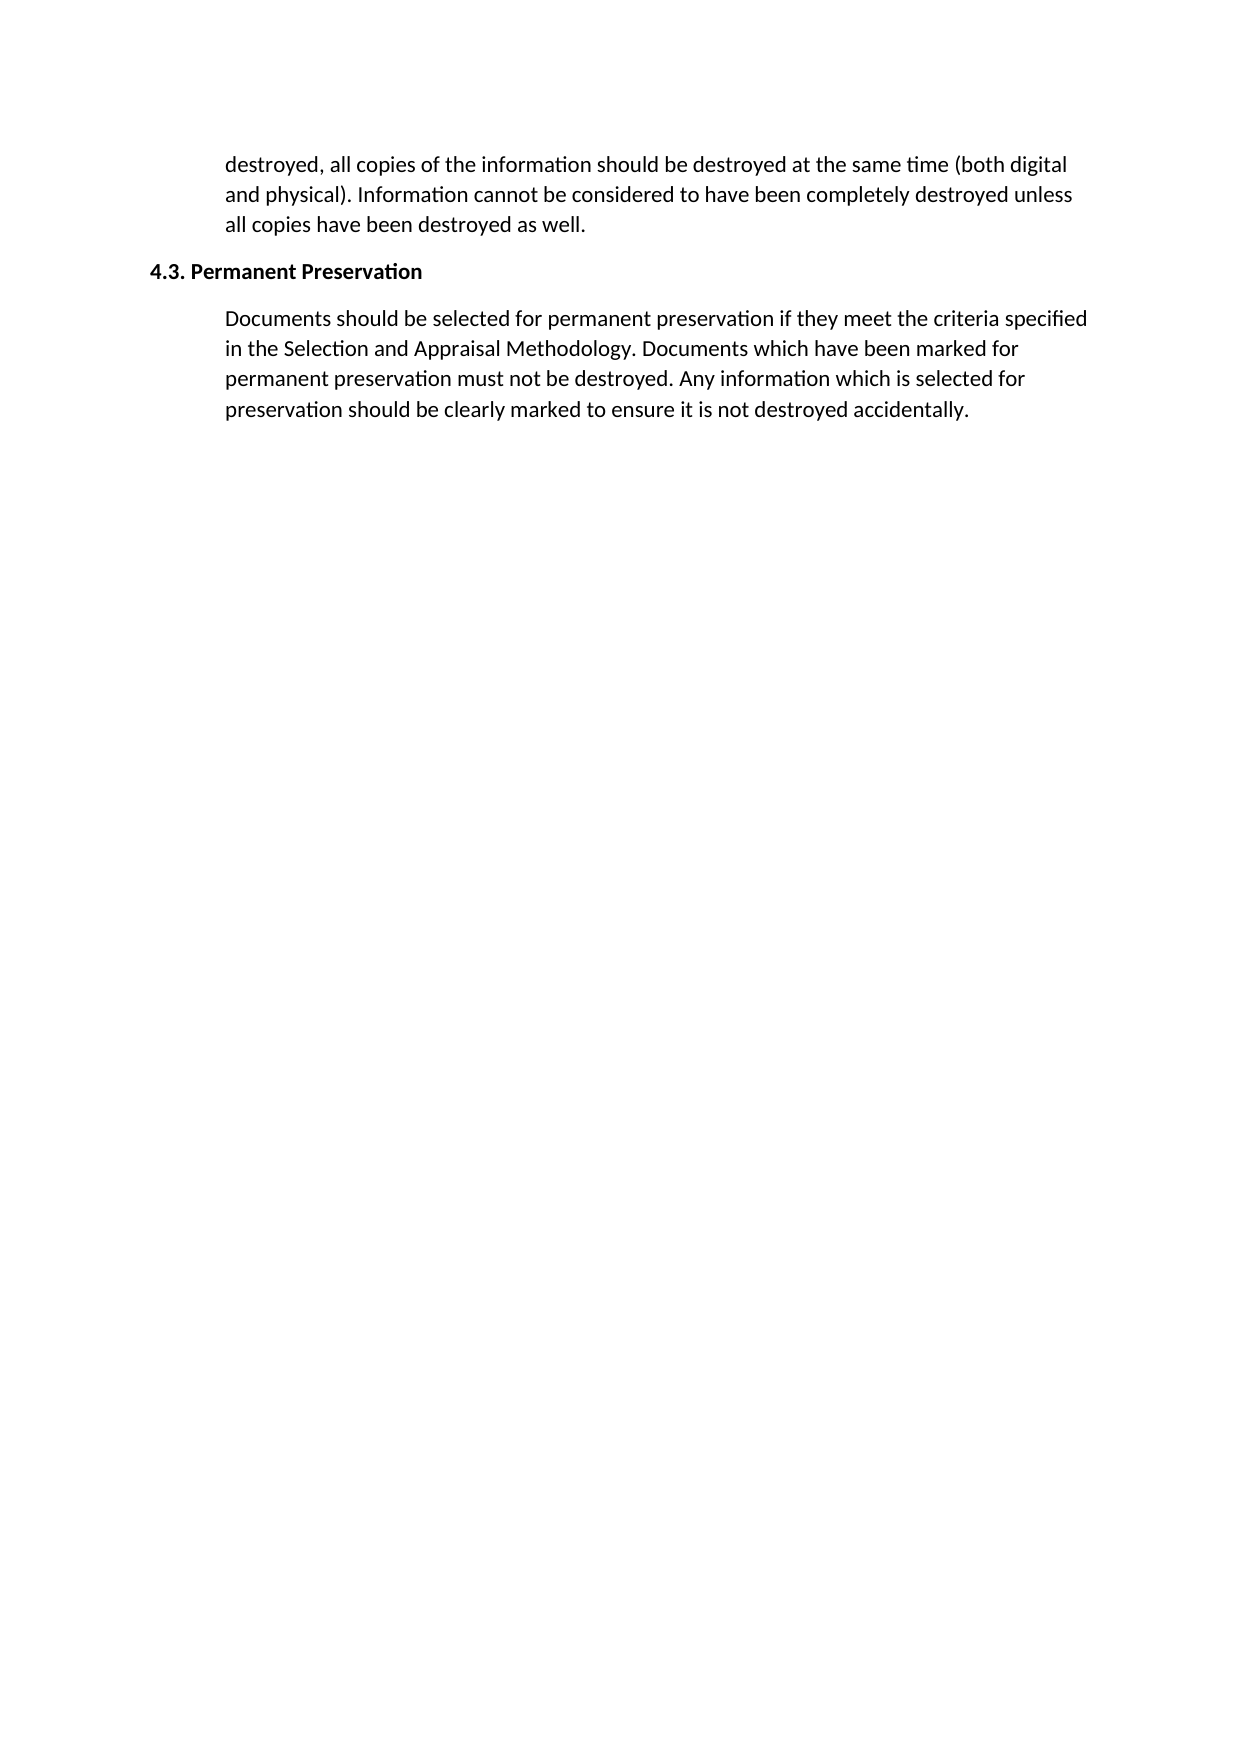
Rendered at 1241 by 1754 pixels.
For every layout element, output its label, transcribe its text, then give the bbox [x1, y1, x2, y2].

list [225, 150, 1090, 238]
text 4.3. Permanent Preservation [150, 257, 1090, 285]
text Documents should be selected for permanent preservation if they meet the criteria specified in the Selection and Appraisal Methodology. Documents which have been marked for permanent preservation must not be destroyed. Any information which is selected for preservation should be clearly marked to ensure it is not destroyed accidentally. [225, 304, 1090, 423]
